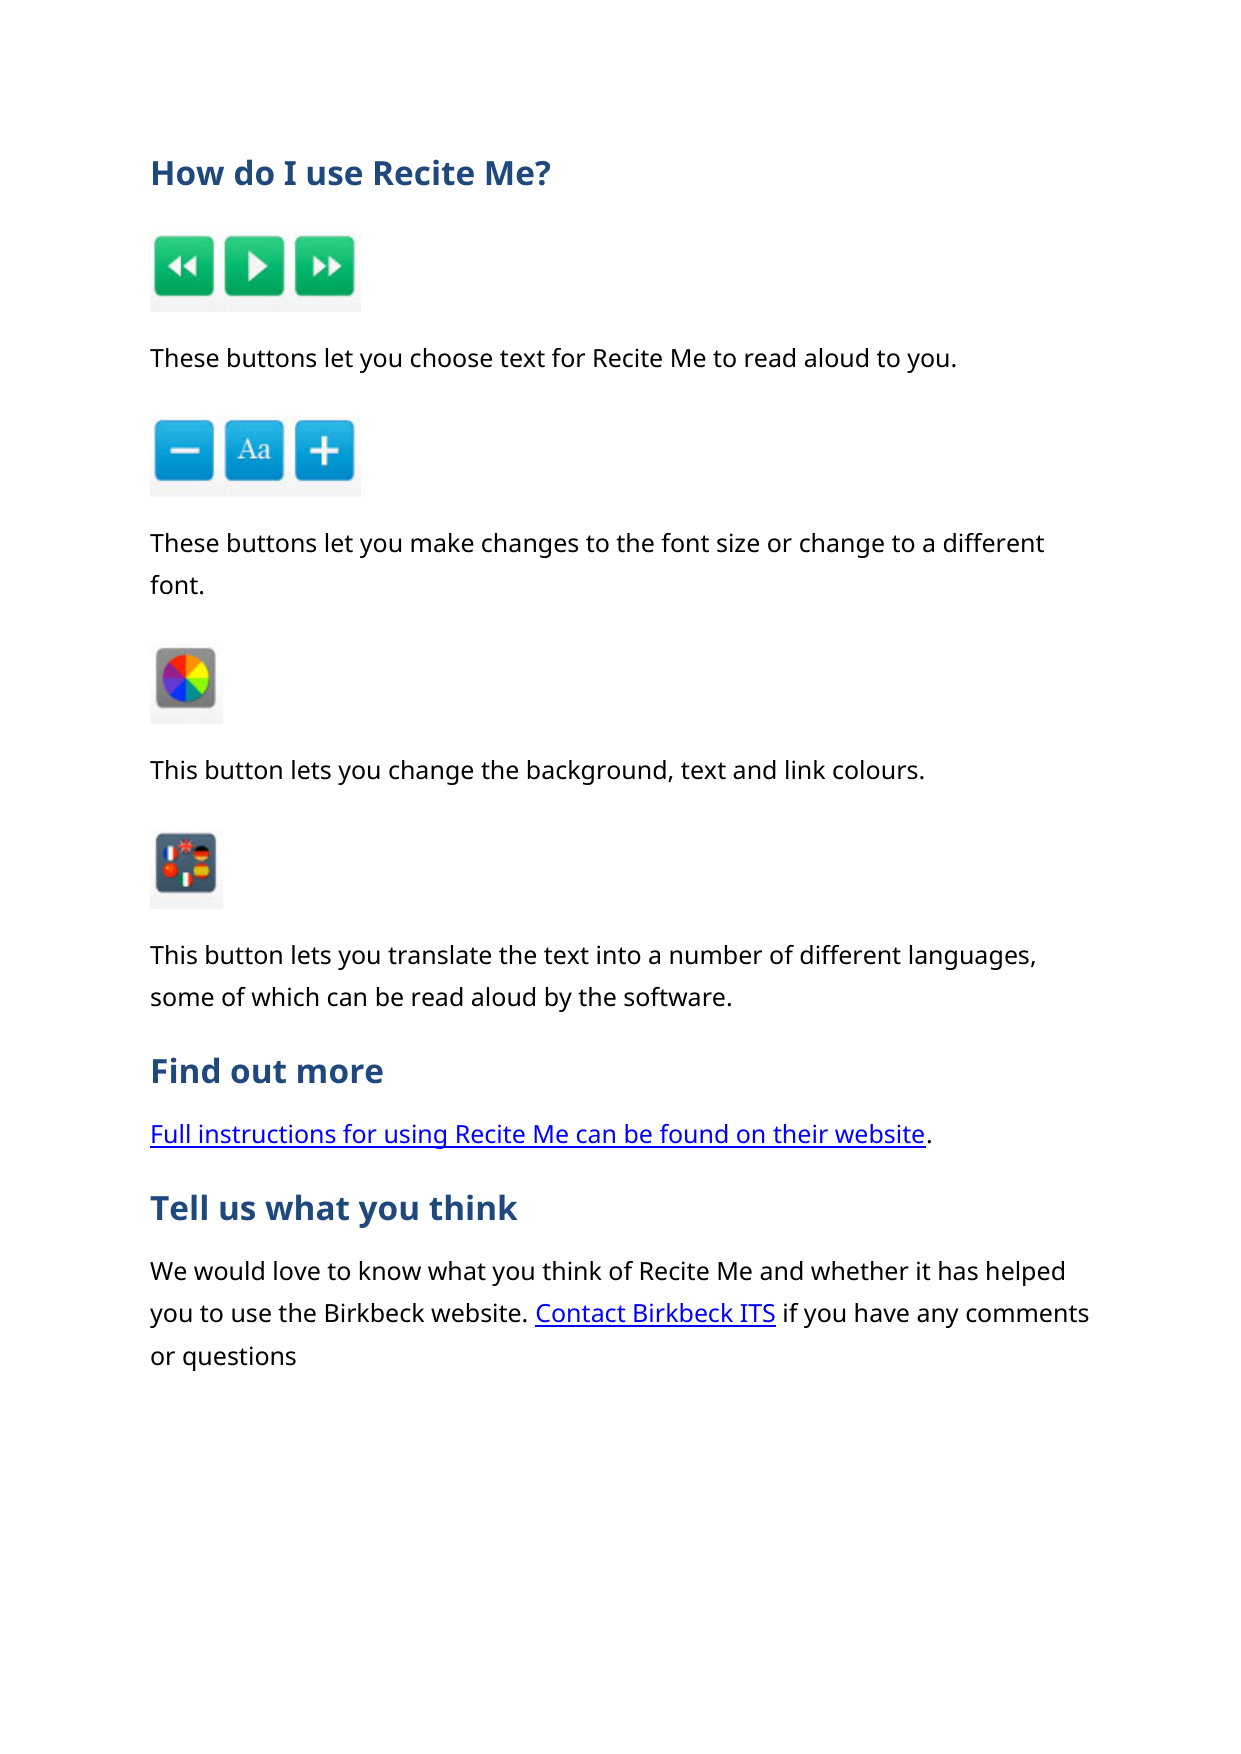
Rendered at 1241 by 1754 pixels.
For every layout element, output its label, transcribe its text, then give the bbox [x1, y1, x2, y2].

subtitle Tell us what you think [150, 1184, 1090, 1230]
text We would love to know what you think of Recite Me and whether it has helped you to use the Birkbeck website. Contact Birkbeck ITS if you have any comments or questions [150, 1254, 1090, 1373]
subtitle Find out more [150, 1048, 1090, 1093]
text This button lets you translate the text into a number of different languages, some of which can be read aloud by the software. [150, 938, 1090, 1014]
picture [150, 631, 224, 724]
picture [150, 404, 361, 497]
subtitle How do I use Recite Me? [150, 150, 1090, 195]
picture [150, 816, 224, 909]
text This button lets you change the background, text and link colours. [150, 753, 1090, 787]
text These buttons let you choose text for Recite Me to read aloud to you. [150, 341, 1090, 375]
text These buttons let you make changes to the font size or change to a different font. [150, 526, 1090, 602]
picture [150, 219, 361, 312]
text Full instructions for using Recite Me can be found on their website. [150, 1117, 1090, 1151]
